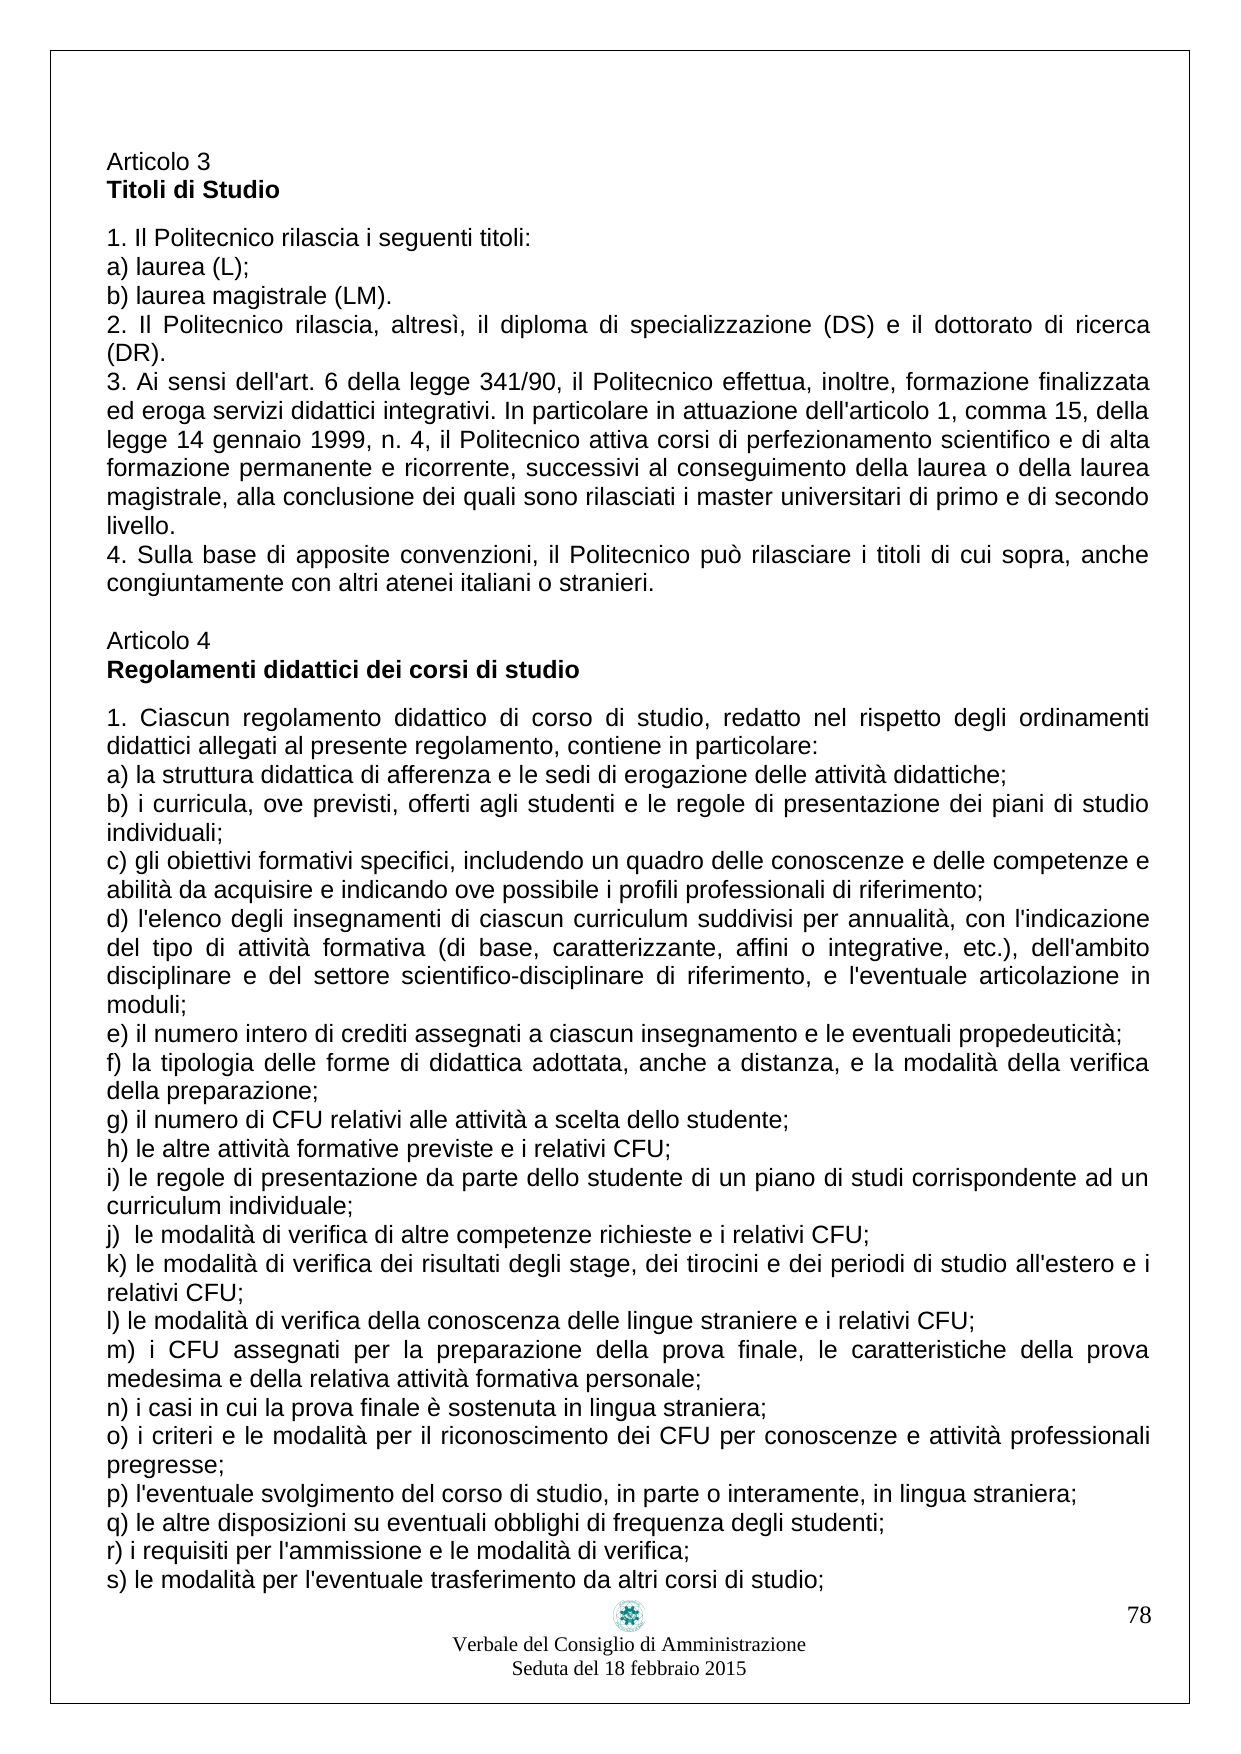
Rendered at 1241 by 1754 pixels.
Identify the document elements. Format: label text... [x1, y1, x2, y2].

text Articolo 3 [106, 147, 1152, 176]
text p) l'eventuale svolgimento del corso di studio, in parte o interamente, in lingua straniera; [106, 1479, 1152, 1508]
text b) i curricula, ove previsti, offerti agli studenti e le regole di presentazione dei piani di studio individuali; [106, 789, 1152, 846]
text q) le altre disposizioni su eventuali obblighi di frequenza degli studenti; [106, 1508, 1152, 1536]
text h) le altre attività formative previste e i relativi CFU; [106, 1134, 1152, 1163]
text 2. Il Politecnico rilascia, altresì, il diploma di specializzazione (DS) e il dottorato di ricerca (DR). [106, 310, 1152, 367]
text a) la struttura didattica di afferenza e le sedi di erogazione delle attività didattiche; [106, 760, 1152, 789]
text d) l'elenco degli insegnamenti di ciascun curriculum suddivisi per annualità, con l'indicazione del tipo di attività formativa (di base, caratterizzante, affini o integrative, etc.), dell'ambito disciplinare e del settore scientifico-disciplinare di riferimento, e l'eventuale articolazione in moduli; [106, 904, 1152, 1019]
text Articolo 4 [106, 626, 1152, 655]
text 1. Il Politecnico rilascia i seguenti titoli: [106, 223, 1152, 252]
text e) il numero intero di crediti assegnati a ciascun insegnamento e le eventuali propedeuticità; [106, 1019, 1152, 1048]
text f) la tipologia delle forme di didattica adottata, anche a distanza, e la modalità della verifica della preparazione; [106, 1048, 1152, 1105]
text n) i casi in cui la prova finale è sostenuta in lingua straniera; [106, 1393, 1152, 1421]
text r) i requisiti per l'ammissione e le modalità di verifica; [106, 1536, 1152, 1565]
text g) il numero di CFU relativi alle attività a scelta dello studente; [106, 1105, 1152, 1134]
text k) le modalità di verifica dei risultati degli stage, dei tirocini e dei periodi di studio all'estero e i relativi CFU; [106, 1249, 1152, 1306]
text 4. Sulla base di apposite convenzioni, il Politecnico può rilasciare i titoli di cui sopra, anche congiuntamente con altri atenei italiani o stranieri. [106, 540, 1152, 597]
picture [613, 1600, 646, 1632]
text o) i criteri e le modalità per il riconoscimento dei CFU per conoscenze e attività professionali pregresse; [106, 1421, 1152, 1479]
text 1. Ciascun regolamento didattico di corso di studio, redatto nel rispetto degli ordinamenti didattici allegati al presente regolamento, contiene in particolare: [106, 703, 1152, 760]
text Titoli di Studio [106, 176, 1152, 204]
text m) i CFU assegnati per la preparazione della prova finale, le caratteristiche della prova medesima e della relativa attività formativa personale; [106, 1335, 1152, 1393]
text b) laurea magistrale (LM). [106, 281, 1152, 310]
text i) le regole di presentazione da parte dello studente di un piano di studi corrispondente ad un curriculum individuale; [106, 1163, 1152, 1220]
text j) le modalità di verifica di altre competenze richieste e i relativi CFU; [106, 1220, 1152, 1249]
text Regolamenti didattici dei corsi di studio [106, 655, 1152, 683]
text l) le modalità di verifica della conoscenza delle lingue straniere e i relativi CFU; [106, 1306, 1152, 1335]
text c) gli obiettivi formativi specifici, includendo un quadro delle conoscenze e delle competenze e abilità da acquisire e indicando ove possibile i profili professionali di riferimento; [106, 846, 1152, 904]
text a) laurea (L); [106, 252, 1152, 281]
text s) le modalità per l'eventuale trasferimento da altri corsi di studio; [106, 1565, 1152, 1594]
text 3. Ai sensi dell'art. 6 della legge 341/90, il Politecnico effettua, inoltre, formazione finalizzata ed eroga servizi didattici integrativi. In particolare in attuazione dell'articolo 1, comma 15, della legge 14 gennaio 1999, n. 4, il Politecnico attiva corsi di perfezionamento scientifico e di alta formazione permanente e ricorrente, successivi al conseguimento della laurea o della laurea magistrale, alla conclusione dei quali sono rilasciati i master universitari di primo e di secondo livello. [106, 367, 1152, 540]
